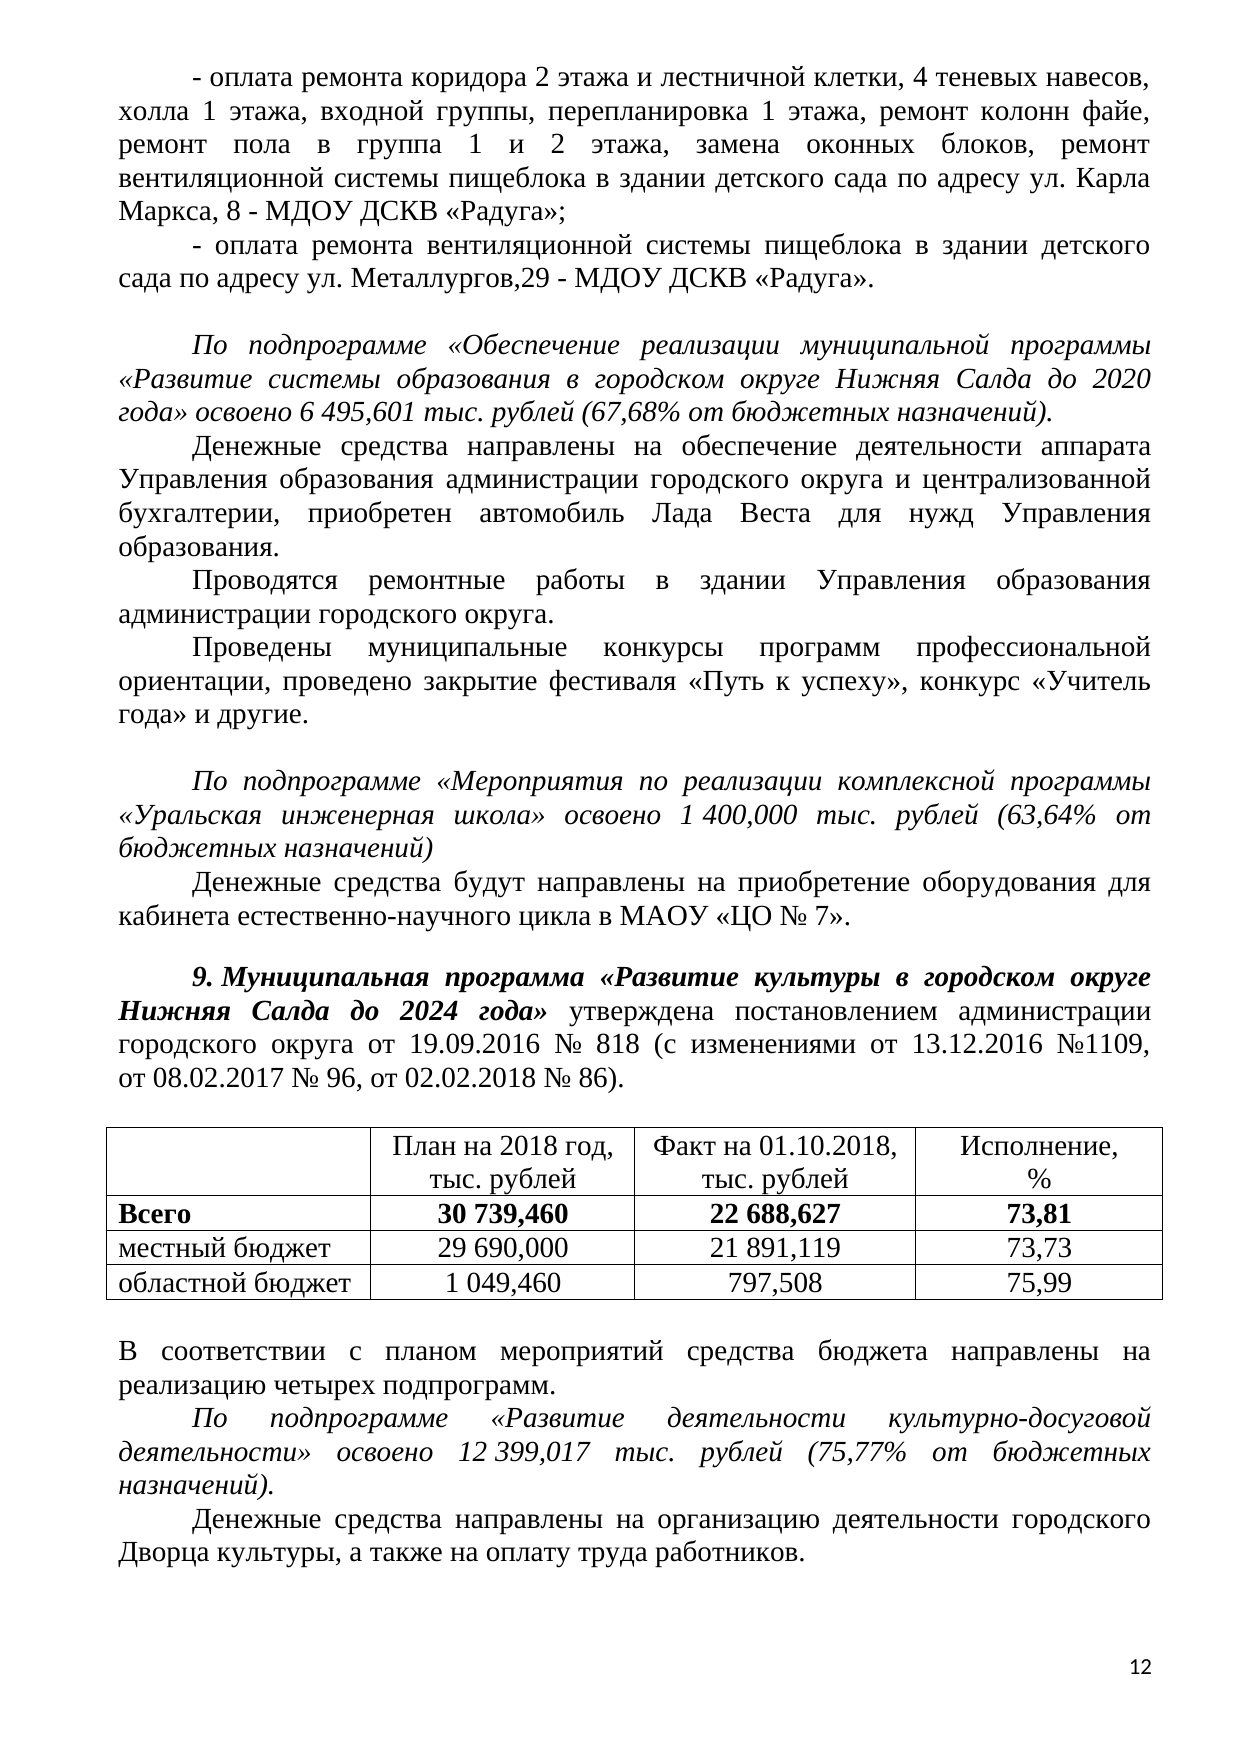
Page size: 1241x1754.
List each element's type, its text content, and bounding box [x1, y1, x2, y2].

table_header [107, 1128, 370, 1195]
table_header Факт на 01.10.2018, тыс. рублей [635, 1128, 915, 1195]
table_cell 75,99 [916, 1265, 1162, 1299]
text В соответствии с планом мероприятий средства бюджета направлены на реализацию четырех подпрограмм. [118, 1333, 1152, 1400]
list Муниципальная программа «Развитие культуры в городском округе Нижняя Салда до 2024 года» утверждена постановлением администрации городского округа от 19.09.2016 № 818 (с изменениями от 13.12.2016 №1109, от 08.02.2017 № 96, от 02.02.2018 № 86). [118, 959, 1152, 1093]
table_header Исполнение, % [916, 1128, 1162, 1195]
text По подпрограмме «Обеспечение реализации муниципальной программы «Развитие системы образования в городском округе Нижняя Салда до 2020 года» освоено 6 495,601 тыс. рублей (67,68% от бюджетных назначений). [118, 327, 1152, 428]
table_cell 73,73 [916, 1231, 1162, 1264]
table_cell 1 049,460 [371, 1265, 634, 1299]
text Денежные средства направлены на организацию деятельности городского Дворца культуры, а также на оплату труда работников. [118, 1501, 1152, 1568]
text По подпрограмме «Мероприятия по реализации комплексной программы «Уральская инженерная школа» освоено 1 400,000 тыс. рублей (63,64% от бюджетных назначений) [118, 763, 1152, 864]
text - оплата ремонта коридора 2 этажа и лестничной клетки, 4 теневых навесов, холла 1 этажа, входной группы, перепланировка 1 этажа, ремонт колонн файе, ремонт пола в группа 1 и 2 этажа, замена оконных блоков, ремонт вентиляционной системы пищеблока в здании детского сада по адресу ул. Карла Маркса, 8 - МДОУ ДСКВ «Радуга»; [118, 59, 1152, 227]
text Проводятся ремонтные работы в здании Управления образования администрации городского округа. [118, 562, 1152, 629]
table_cell местный бюджет [107, 1231, 370, 1264]
table_cell 30 739,460 [371, 1196, 634, 1229]
text Денежные средства направлены на обеспечение деятельности аппарата Управления образования администрации городского округа и централизованной бухгалтерии, приобретен автомобиль Лада Веста для нужд Управления образования. [118, 428, 1152, 562]
text - оплата ремонта вентиляционной системы пищеблока в здании детского сада по адресу ул. Металлургов,29 - МДОУ ДСКВ «Радуга». [118, 227, 1152, 294]
text Денежные средства будут направлены на приобретение оборудования для кабинета естественно-научного цикла в МАОУ «ЦО № 7». [118, 864, 1152, 931]
table_cell 22 688,627 [635, 1196, 915, 1229]
text Проведены муниципальные конкурсы программ профессиональной ориентации, проведено закрытие фестиваля «Путь к успеху», конкурс «Учитель года» и другие. [118, 629, 1152, 730]
table_cell 29 690,000 [371, 1231, 634, 1264]
table_cell Всего [107, 1196, 370, 1229]
table_header План на 2018 год, тыс. рублей [371, 1128, 634, 1195]
table_cell 797,508 [635, 1265, 915, 1299]
table_cell 21 891,119 [635, 1231, 915, 1264]
table_cell 73,81 [916, 1196, 1162, 1229]
text По подпрограмме «Развитие деятельности культурно-досуговой деятельности» освоено 12 399,017 тыс. рублей (75,77% от бюджетных назначений). [118, 1400, 1152, 1501]
table_cell областной бюджет [107, 1265, 370, 1299]
